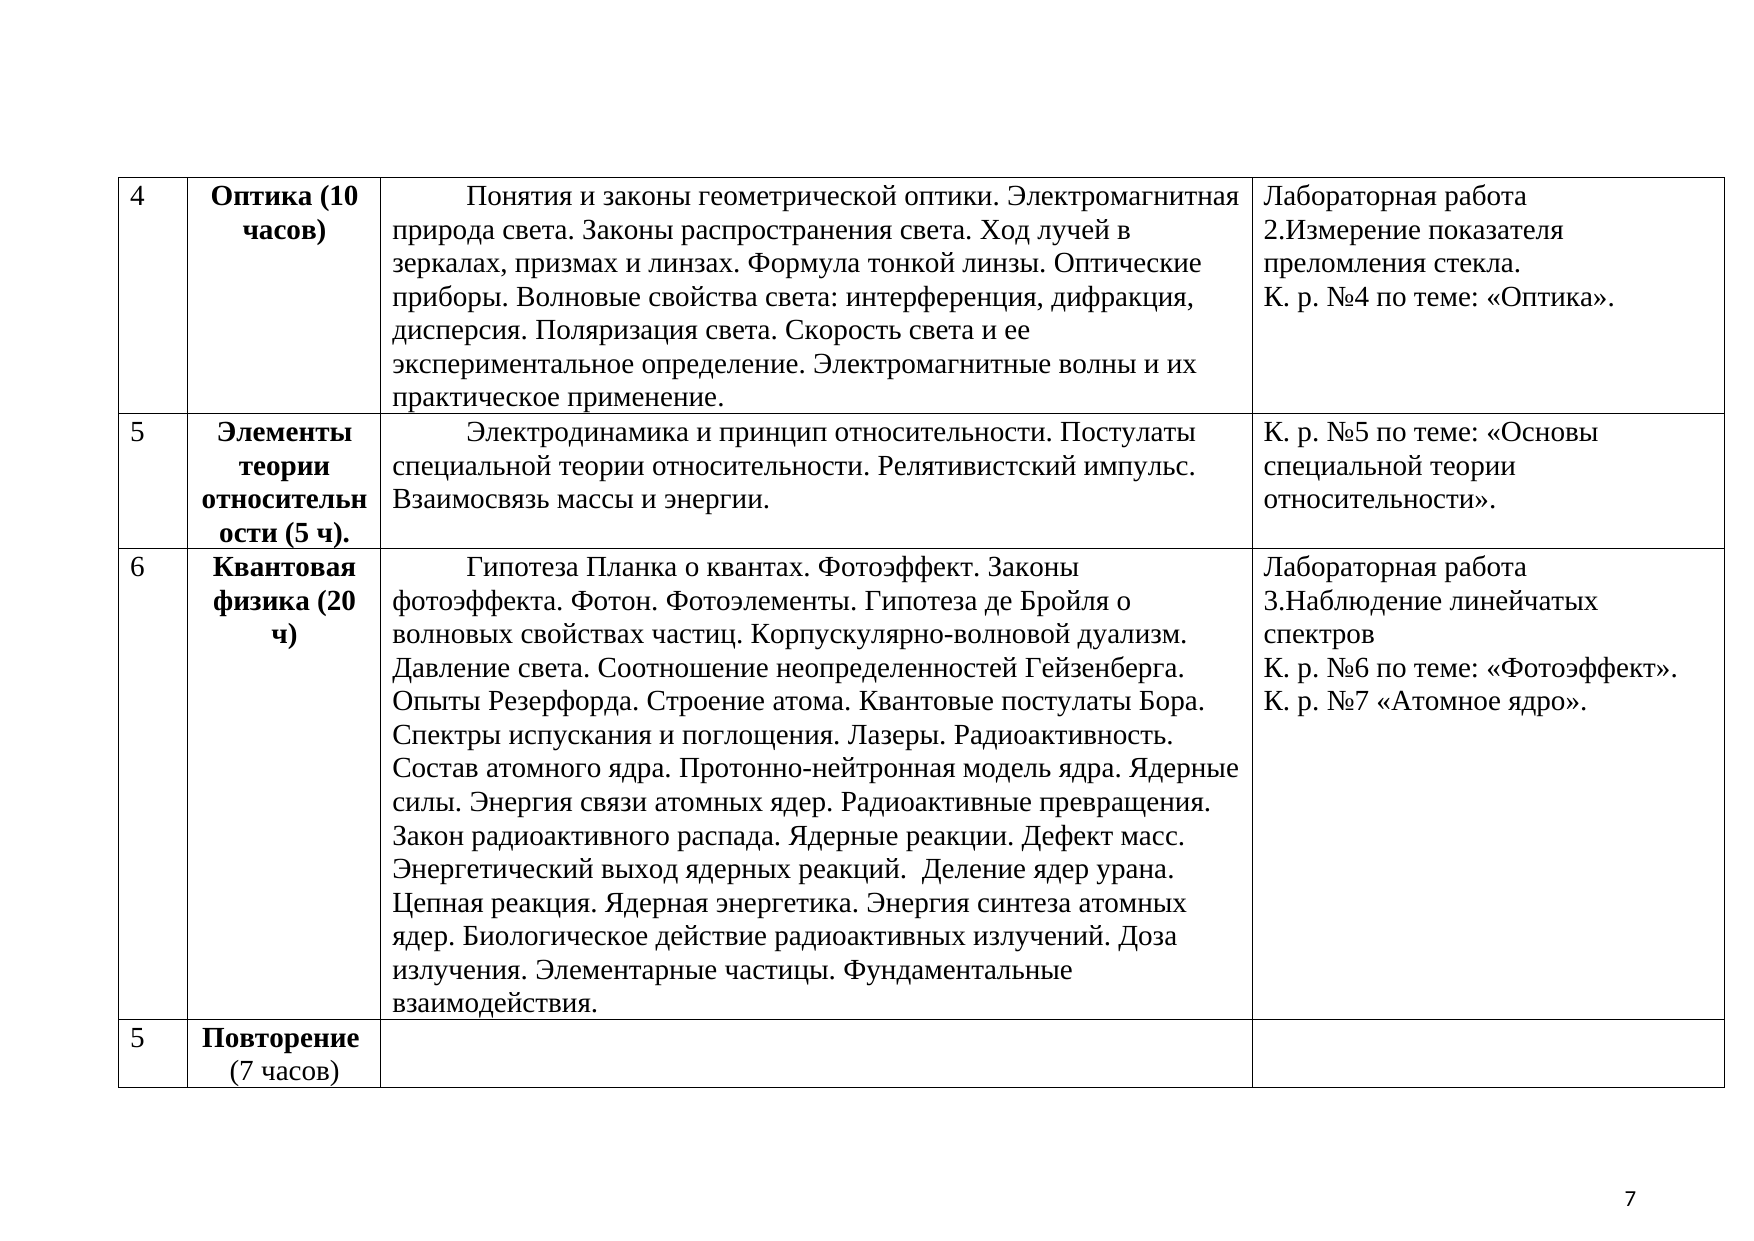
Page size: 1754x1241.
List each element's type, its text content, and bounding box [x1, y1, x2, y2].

table_cell Повторение (7 часов) [188, 1020, 380, 1087]
table_cell Оптика (10 часов) [188, 178, 380, 413]
table_cell 5 [119, 414, 187, 548]
table_cell Лабораторная работа 2.Измерение показателя преломления стекла. К. р. №4 по теме: «Оптика». [1253, 178, 1724, 413]
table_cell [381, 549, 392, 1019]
table_cell К. р. №5 по теме: «Основы специальной теории относительности». [1253, 414, 1724, 548]
table_cell Лабораторная работа 3.Наблюдение линейчатых спектров К. р. №6 по теме: «Фотоэффект». К. р. №7 «Атомное ядро». [1253, 549, 1724, 1019]
table_cell [1253, 1020, 1724, 1087]
table_cell Элементы теории относительности (5 ч). [188, 414, 380, 548]
table_cell 5 [119, 1020, 187, 1087]
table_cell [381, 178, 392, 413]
table_cell Электродинамика и принцип относительности. Постулаты специальной теории относительности. Релятивистский импульс. Взаимосвязь массы и энергии. [381, 414, 1252, 548]
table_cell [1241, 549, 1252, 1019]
table_cell 4 [119, 178, 187, 413]
table_cell Квантовая физика (20 ч) [188, 549, 380, 1019]
table_cell 6 [119, 549, 187, 1019]
table_cell [381, 1020, 1252, 1087]
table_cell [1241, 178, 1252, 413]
